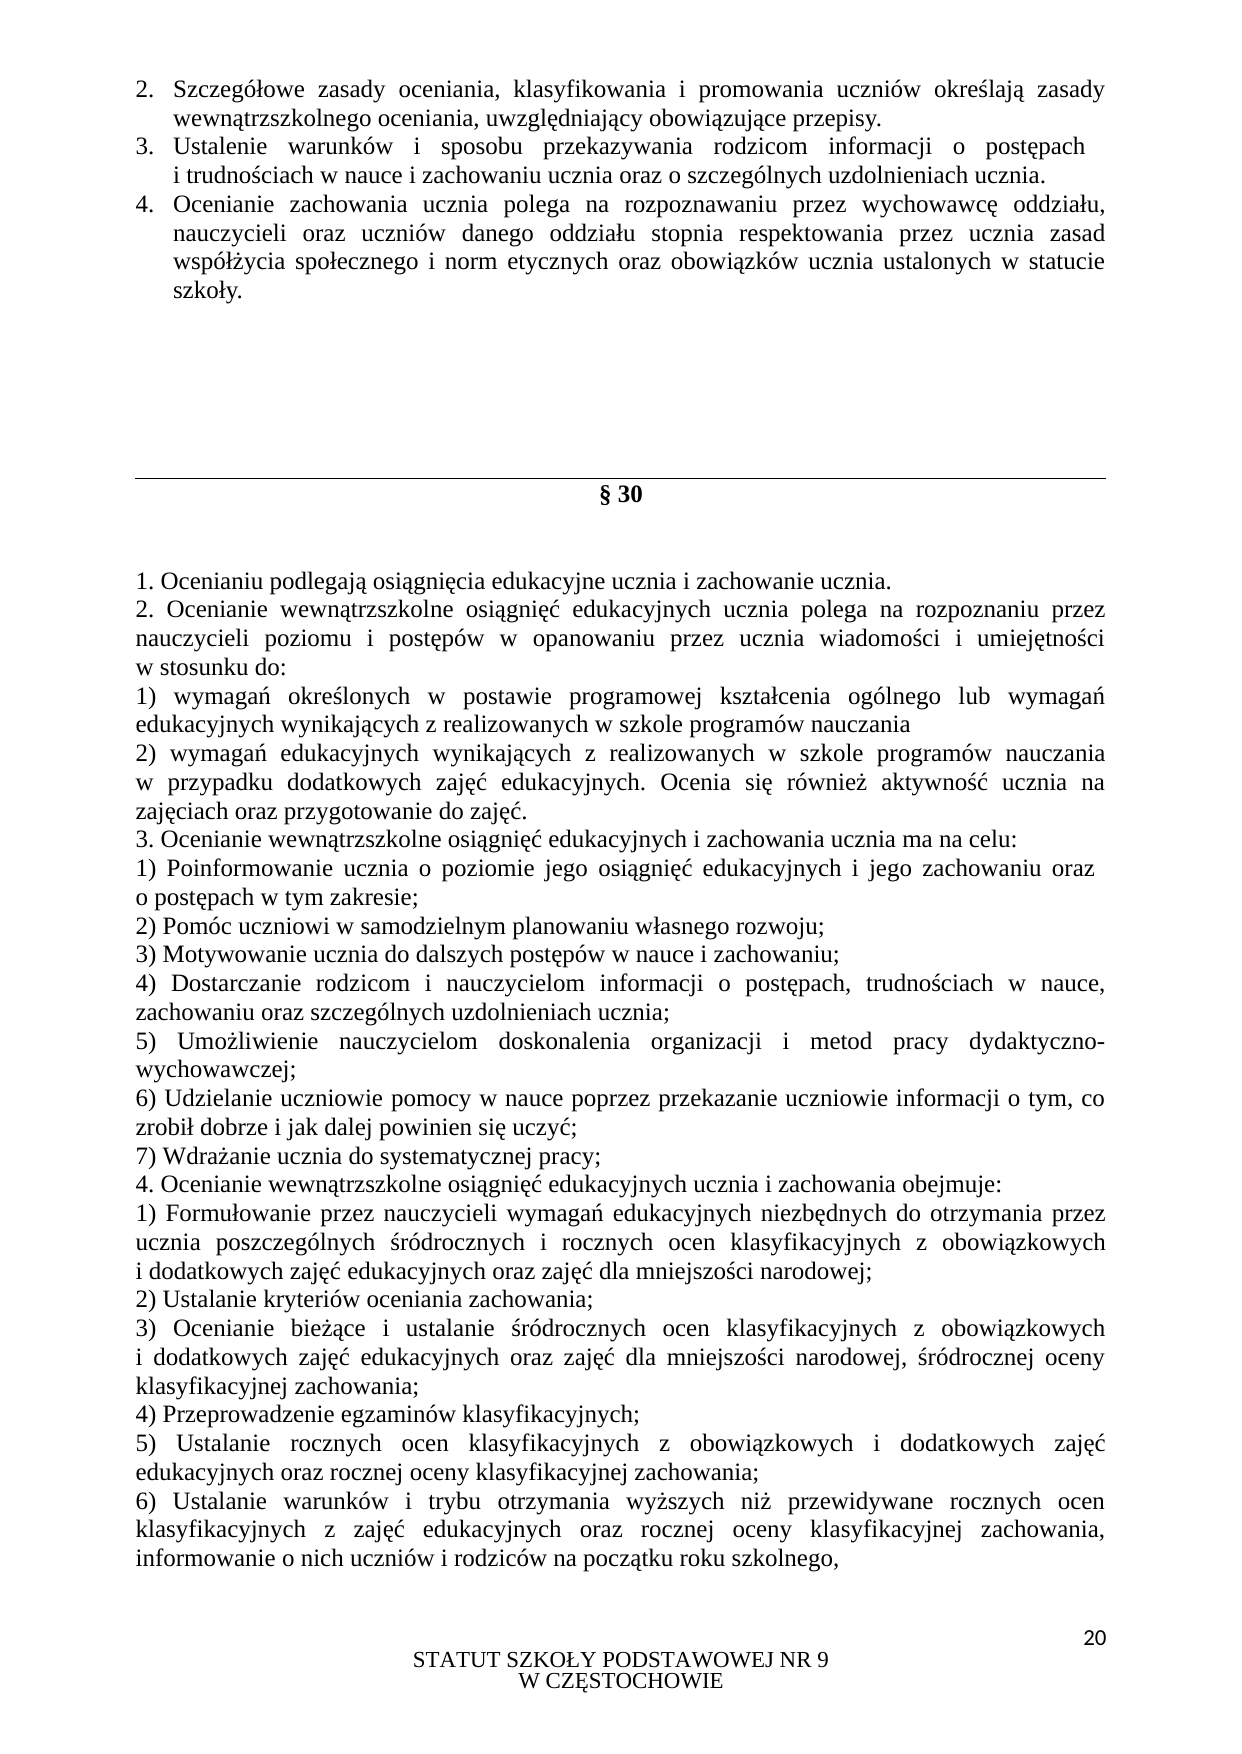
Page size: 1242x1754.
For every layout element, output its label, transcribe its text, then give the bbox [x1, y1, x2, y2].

text 4) Przeprowadzenie egzaminów klasyfikacyjnych; [135, 1399, 1106, 1428]
text 3) Ocenianie bieżące i ustalanie śródrocznych ocen klasyfikacyjnych z obowiązkowych i dodatkowych zajęć edukacyjnych oraz zajęć dla mniejszości narodowej, śródrocznej oceny klasyfikacyjnej zachowania; [135, 1313, 1106, 1399]
text 2) Pomóc uczniowi w samodzielnym planowaniu własnego rozwoju; [135, 911, 1106, 939]
text 2. Ocenianie wewnątrzszkolne osiągnięć edukacyjnych ucznia polega na rozpoznaniu przez nauczycieli poziomu i postępów w opanowaniu przez ucznia wiadomości i umiejętności w stosunku do: [135, 594, 1106, 681]
text 6) Udzielanie uczniowie pomocy w nauce poprzez przekazanie uczniowie informacji o tym, co zrobił dobrze i jak dalej powinien się uczyć; [135, 1083, 1106, 1141]
text 2) wymagań edukacyjnych wynikających z realizowanych w szkole programów nauczania w przypadku dodatkowych zajęć edukacyjnych. Ocenia się również aktywność ucznia na zajęciach oraz przygotowanie do zajęć. [135, 738, 1106, 824]
text 4. Ocenianie wewnątrzszkolne osiągnięć edukacyjnych ucznia i zachowania obejmuje: [135, 1169, 1106, 1198]
list Ustalenie warunków i sposobu przekazywania rodzicom informacji o postępach i trudnościach w nauce i zachowaniu ucznia oraz o szczególnych uzdolnieniach ucznia. [135, 131, 1106, 189]
text 4) Dostarczanie rodzicom i nauczycielom informacji o postępach, trudnościach w nauce, zachowaniu oraz szczególnych uzdolnieniach ucznia; [135, 968, 1106, 1026]
text 5) Ustalanie rocznych ocen klasyfikacyjnych z obowiązkowych i dodatkowych zajęć edukacyjnych oraz rocznej oceny klasyfikacyjnej zachowania; [135, 1428, 1106, 1486]
text 1. Ocenianiu podlegają osiągnięcia edukacyjne ucznia i zachowanie ucznia. [135, 566, 1106, 594]
text 3) Motywowanie ucznia do dalszych postępów w nauce i zachowaniu; [135, 939, 1106, 968]
list Szczegółowe zasady oceniania, klasyfikowania i promowania uczniów określają zasady wewnątrzszkolnego oceniania, uwzględniający obowiązujące przepisy. [135, 74, 1106, 131]
text 2) Ustalanie kryteriów oceniania zachowania; [135, 1284, 1106, 1313]
text 7) Wdrażanie ucznia do systematycznej pracy; [135, 1141, 1106, 1169]
list Ocenianie zachowania ucznia polega na rozpoznawaniu przez wychowawcę oddziału, nauczycieli oraz uczniów danego oddziału stopnia respektowania przez ucznia zasad współżycia społecznego i norm etycznych oraz obowiązków ucznia ustalonych w statucie szkoły. [135, 189, 1106, 304]
text 1) wymagań określonych w postawie programowej kształcenia ogólnego lub wymagań edukacyjnych wynikających z realizowanych w szkole programów nauczania [135, 681, 1106, 738]
text 5) Umożliwienie nauczycielom doskonalenia organizacji i metod pracy dydaktyczno-wychowawczej; [135, 1026, 1106, 1083]
text 1) Poinformowanie ucznia o poziomie jego osiągnięć edukacyjnych i jego zachowaniu oraz o postępach w tym zakresie; [135, 853, 1106, 911]
text 6) Ustalanie warunków i trybu otrzymania wyższych niż przewidywane rocznych ocen klasyfikacyjnych z zajęć edukacyjnych oraz rocznej oceny klasyfikacyjnej zachowania, informowanie o nich uczniów i rodziców na początku roku szkolnego, [135, 1486, 1106, 1572]
text § 30 [135, 479, 1106, 508]
text 3. Ocenianie wewnątrzszkolne osiągnięć edukacyjnych i zachowania ucznia ma na celu: [135, 824, 1106, 853]
text 1) Formułowanie przez nauczycieli wymagań edukacyjnych niezbędnych do otrzymania przez ucznia poszczególnych śródrocznych i rocznych ocen klasyfikacyjnych z obowiązkowych i dodatkowych zajęć edukacyjnych oraz zajęć dla mniejszości narodowej; [135, 1198, 1106, 1284]
